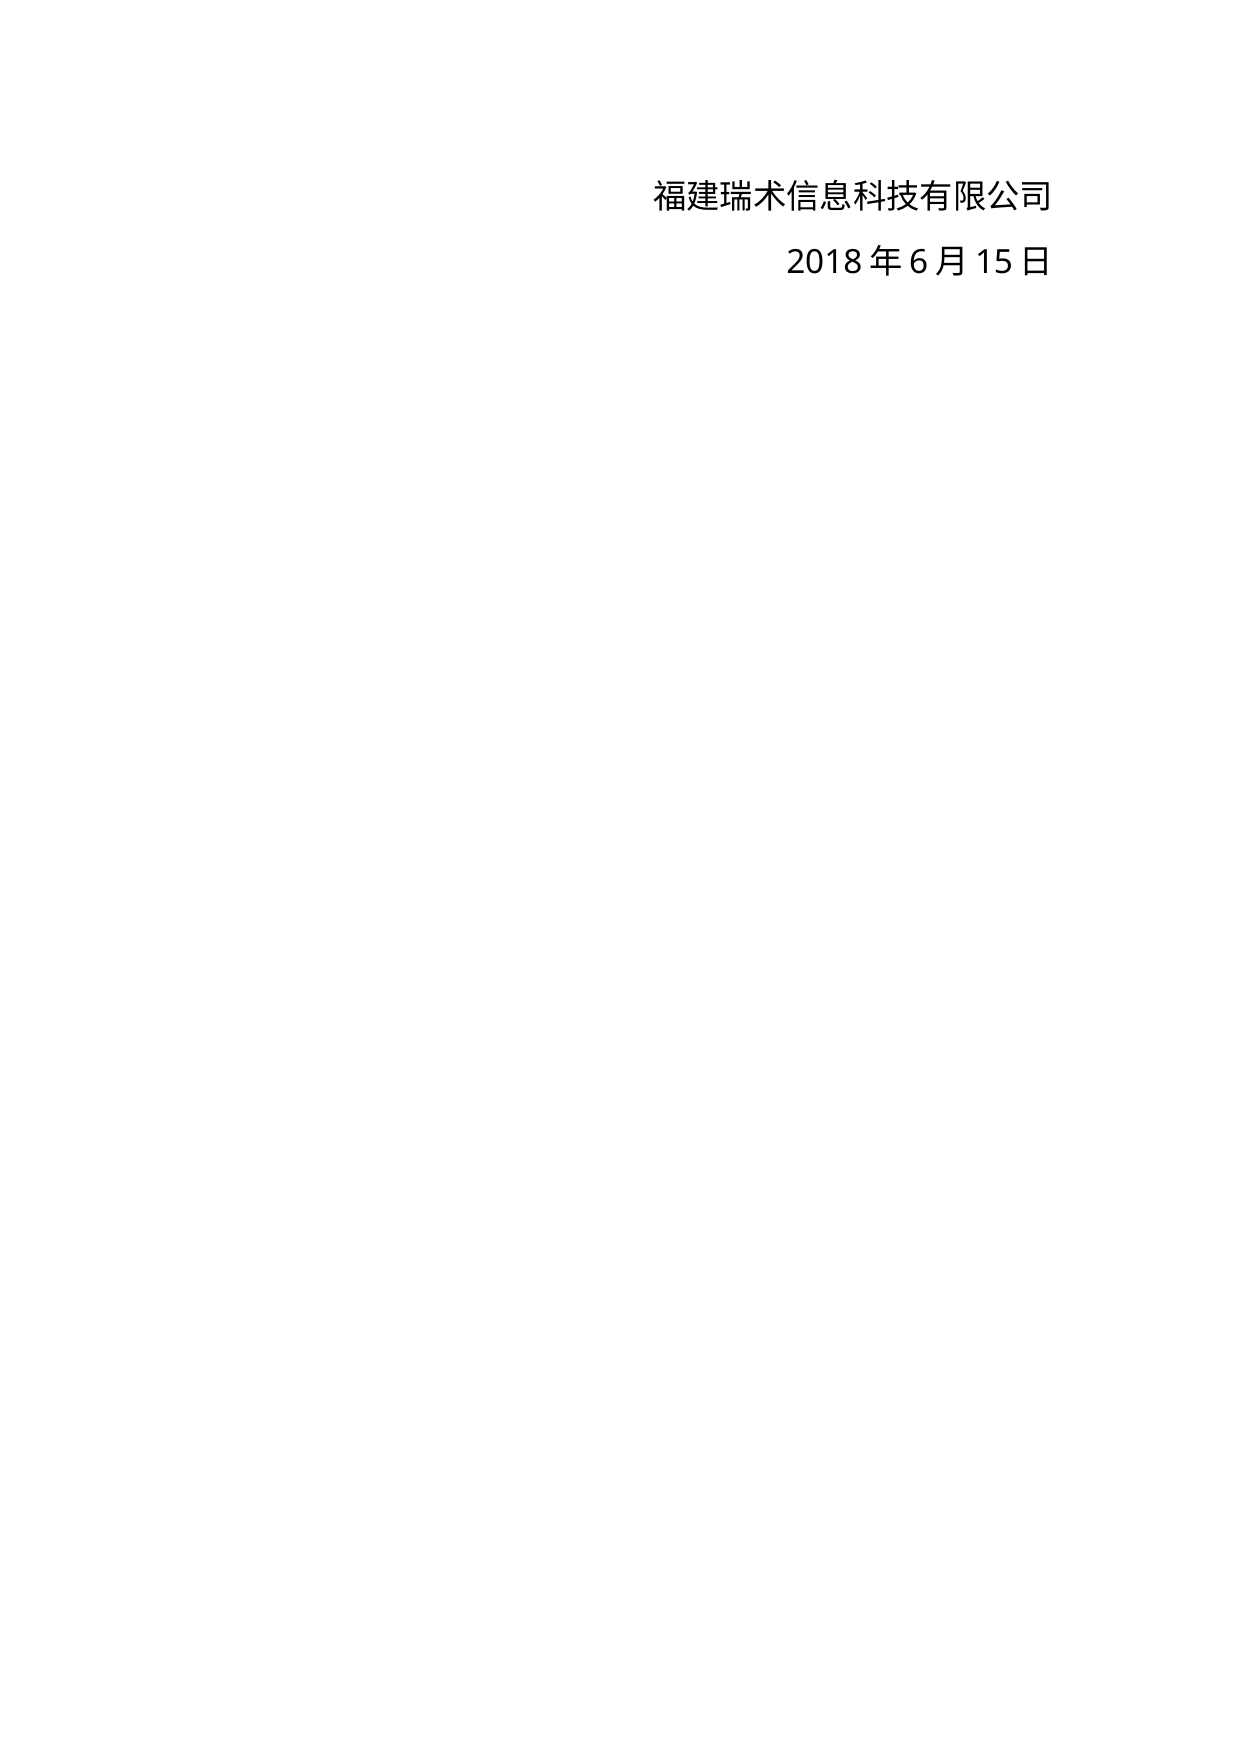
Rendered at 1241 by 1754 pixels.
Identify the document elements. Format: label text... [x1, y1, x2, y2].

text 2018年6月15日 [187, 227, 1053, 292]
text 福建瑞术信息科技有限公司 [187, 162, 1053, 227]
